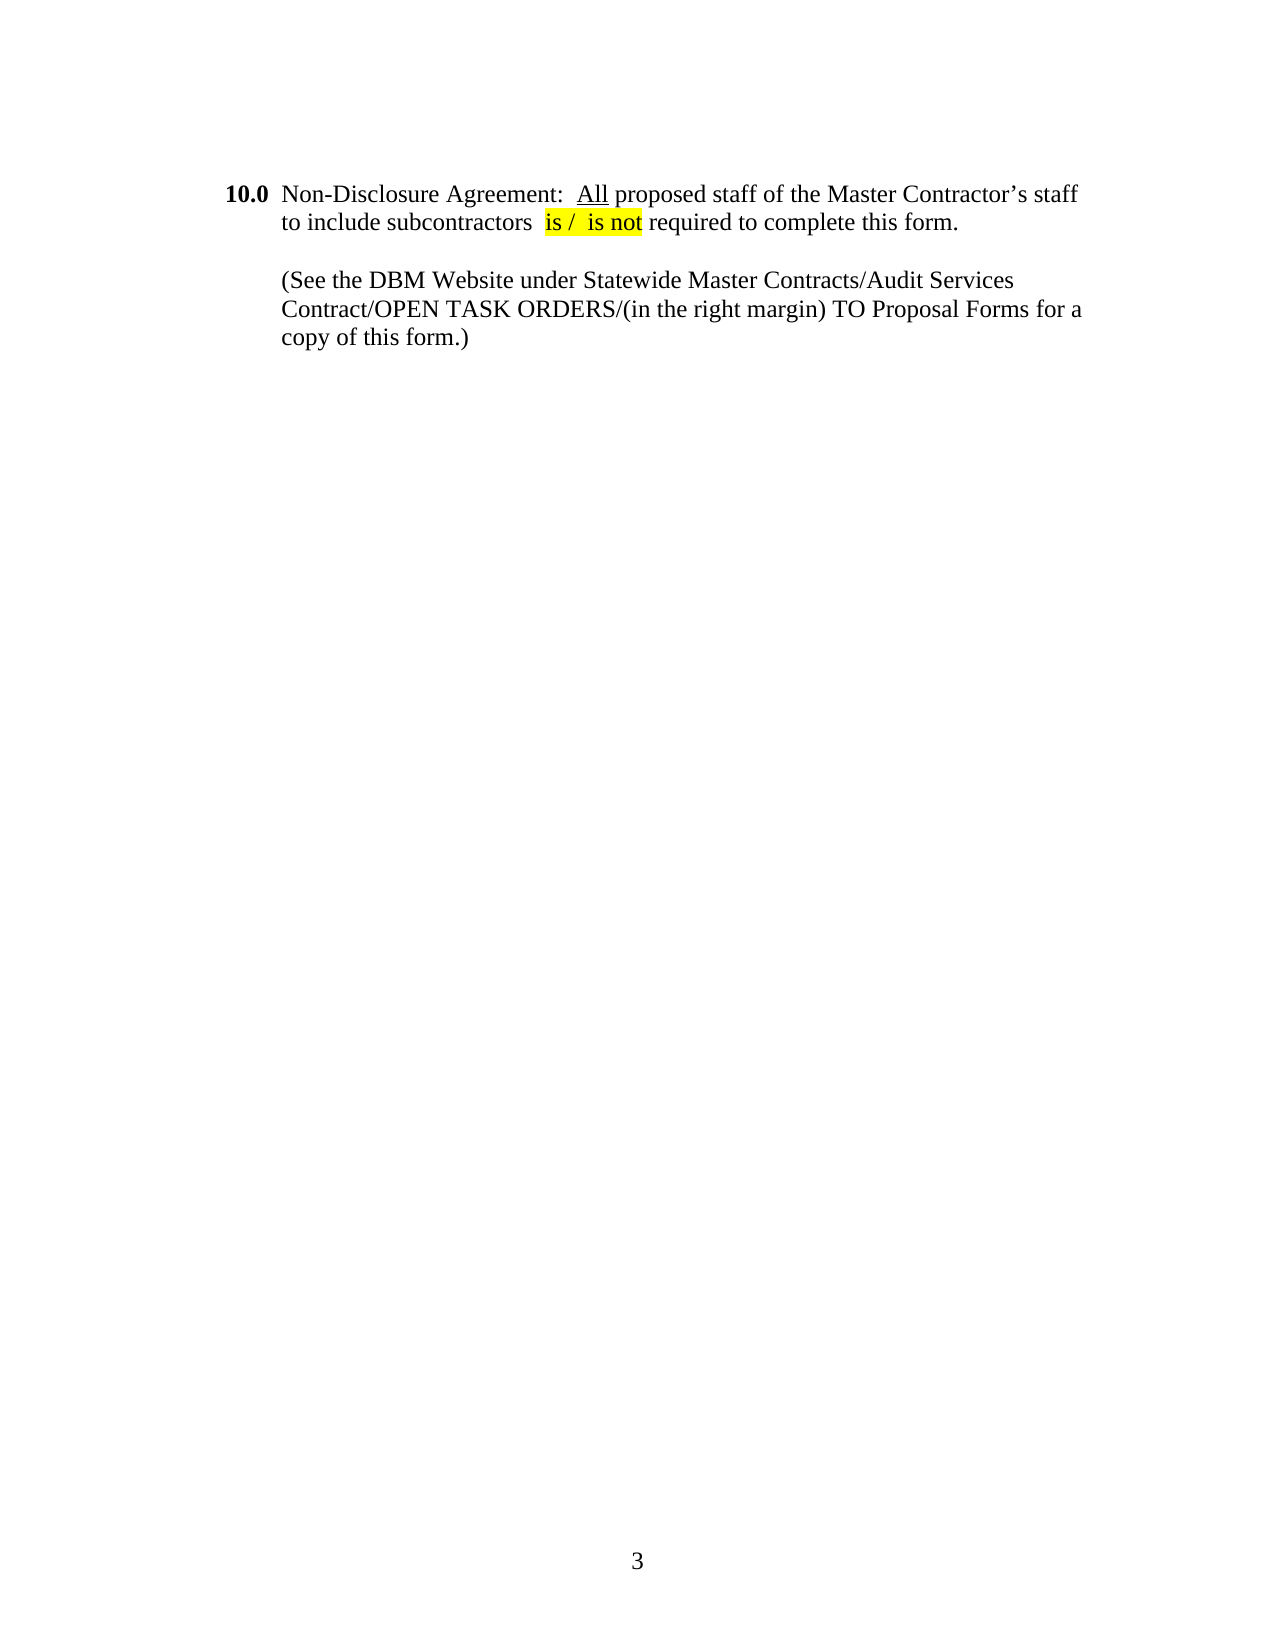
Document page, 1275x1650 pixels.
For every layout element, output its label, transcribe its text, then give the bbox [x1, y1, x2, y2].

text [281, 265, 1087, 351]
list Non-Disclosure Agreement: All proposed staff of the Master Contractor’s staff to include subcontractors is / is not required to complete this form. [225, 179, 1087, 236]
